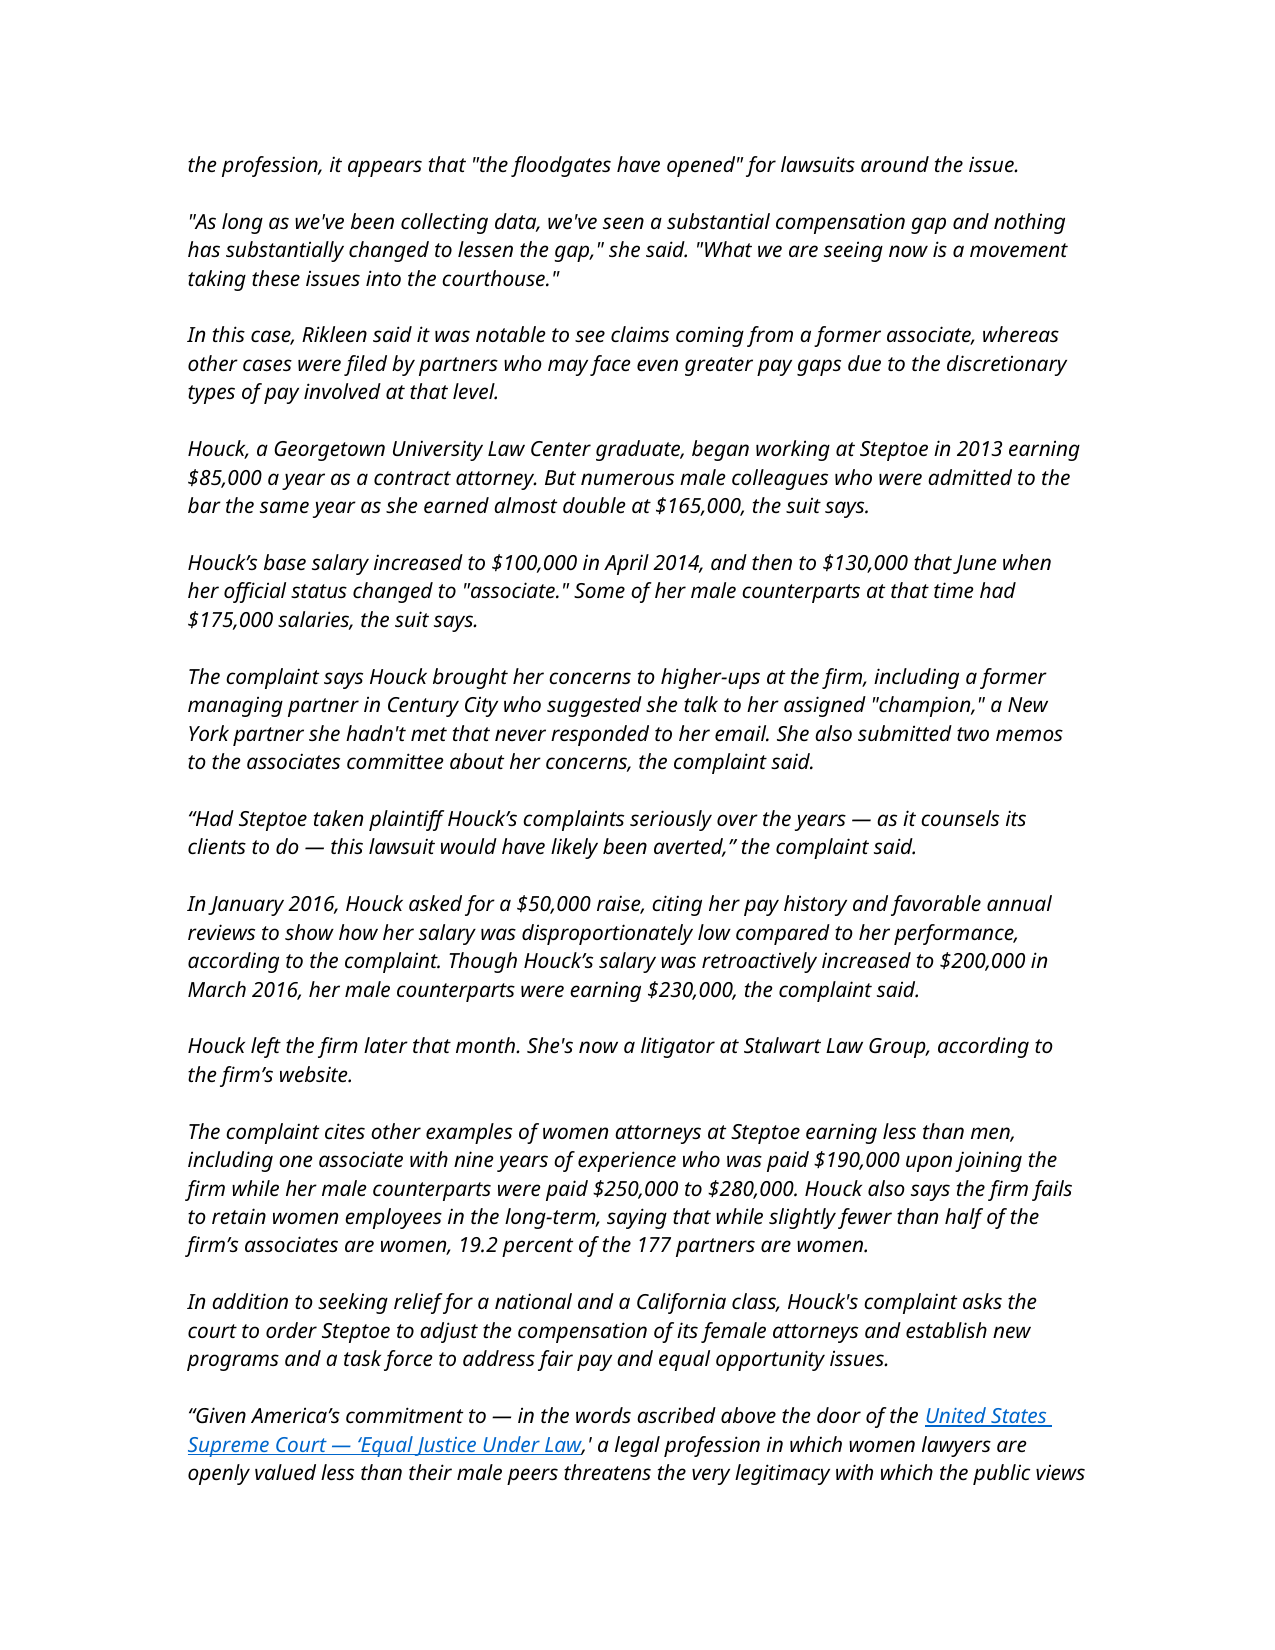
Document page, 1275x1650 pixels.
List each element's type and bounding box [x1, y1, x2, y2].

text [187, 150, 1087, 1487]
